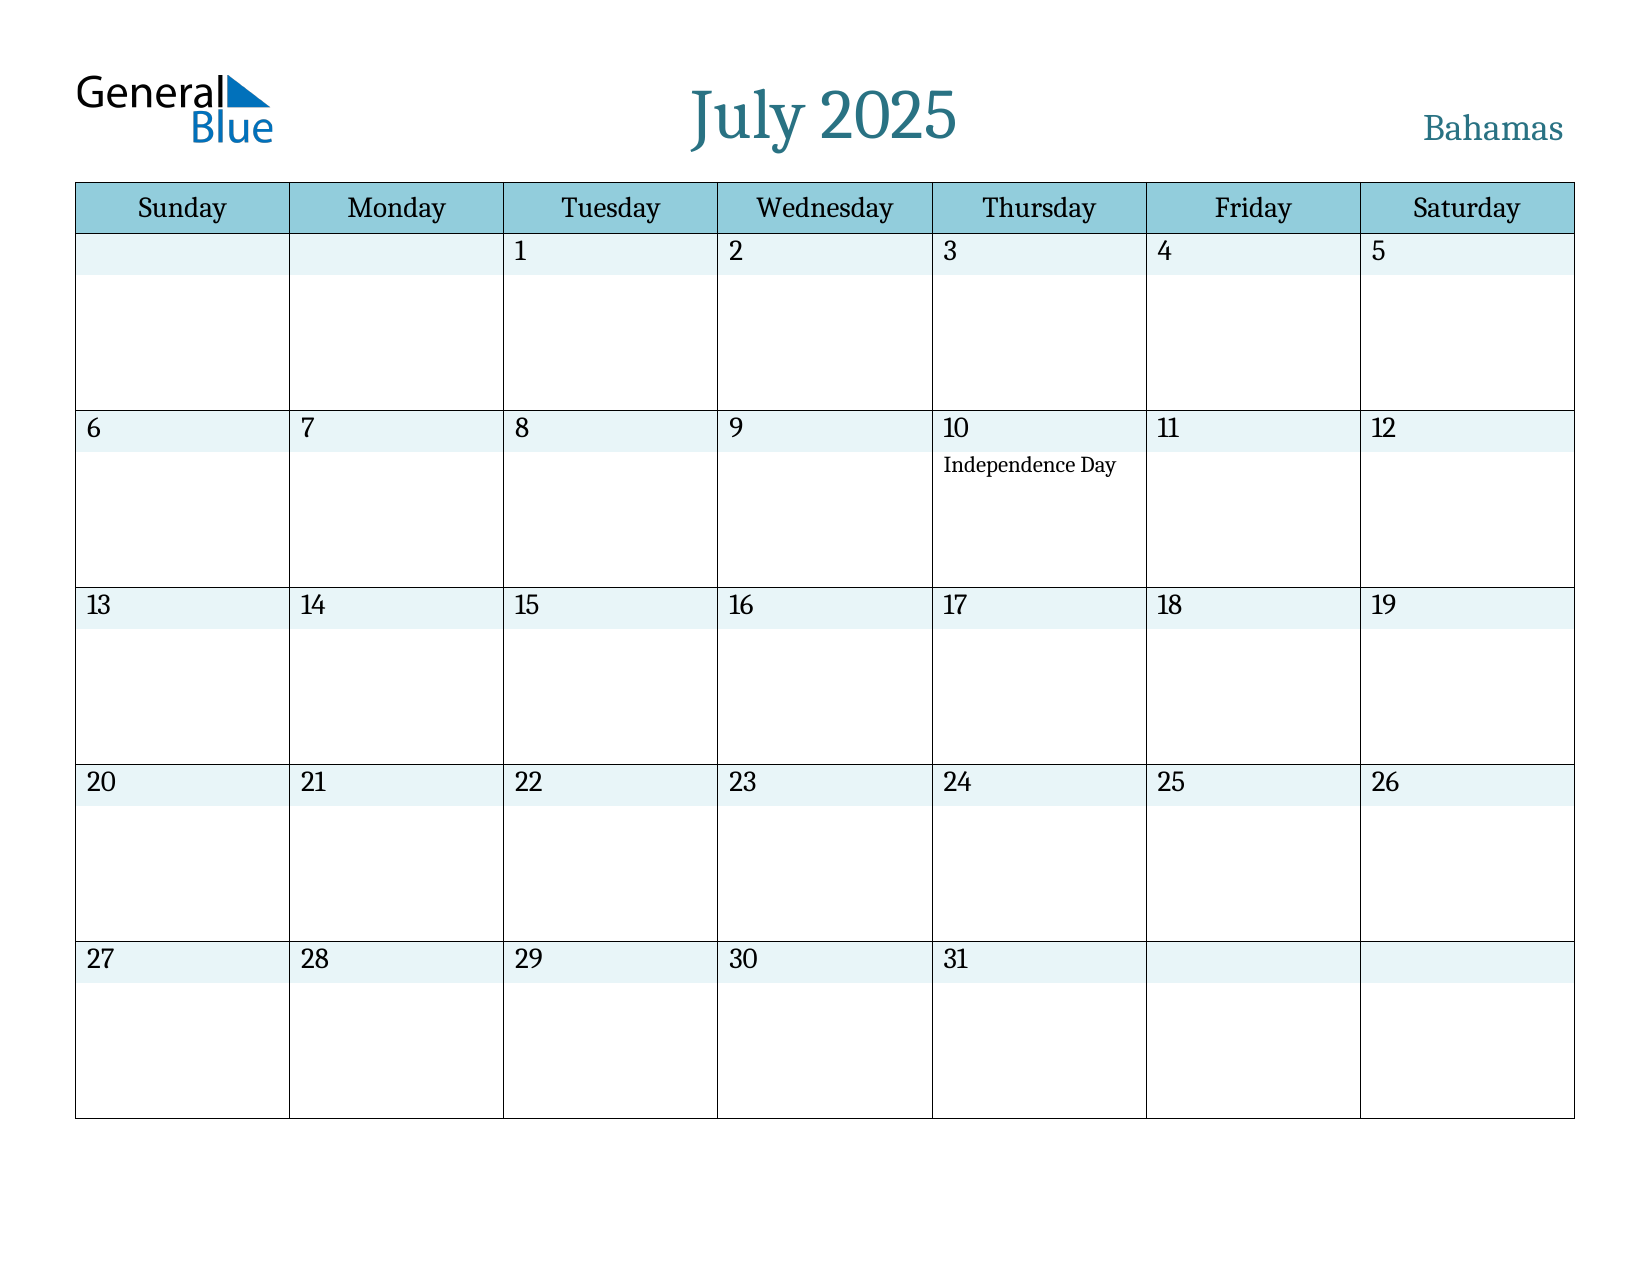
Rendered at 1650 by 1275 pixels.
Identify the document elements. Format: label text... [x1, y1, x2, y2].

table_cell Independence Day [933, 452, 1146, 587]
table_cell [76, 629, 289, 764]
table_cell 25 [1147, 765, 1360, 806]
table_cell 22 [504, 765, 717, 806]
table_cell Wednesday [718, 183, 932, 233]
table_cell [933, 806, 1146, 941]
table_cell 26 [1361, 765, 1574, 806]
table_cell 31 [933, 942, 1146, 983]
table_cell [1147, 806, 1360, 941]
table_cell 1 [504, 234, 717, 275]
table_cell 30 [718, 942, 932, 983]
table_cell 21 [290, 765, 503, 806]
table_cell 12 [1361, 411, 1574, 452]
table_header [76, 75, 503, 182]
table_cell [504, 806, 717, 941]
table_cell [76, 452, 289, 587]
table_cell [718, 275, 932, 410]
table_cell [290, 629, 503, 764]
table_cell [1361, 275, 1574, 410]
table_cell [718, 452, 932, 587]
table_cell 2 [718, 234, 932, 275]
table_cell 10 [933, 411, 1146, 452]
table_cell [1361, 452, 1574, 587]
table_cell [504, 983, 717, 1118]
table_cell [1147, 983, 1360, 1118]
table_cell 18 [1147, 588, 1360, 629]
table_cell 27 [76, 942, 289, 983]
table_cell [1147, 942, 1360, 983]
table_cell 29 [504, 942, 717, 983]
table_cell 16 [718, 588, 932, 629]
table_cell [290, 983, 503, 1118]
table_cell [1147, 629, 1360, 764]
table_cell Sunday [76, 183, 289, 233]
table_cell [718, 806, 932, 941]
table_cell 20 [76, 765, 289, 806]
table_cell [718, 629, 932, 764]
table_cell [1361, 942, 1574, 983]
table_cell [718, 983, 932, 1118]
table_cell 5 [1361, 234, 1574, 275]
table_header July 2025 [504, 75, 1146, 182]
picture [77, 75, 273, 143]
table_cell [290, 275, 503, 410]
table_cell Friday [1147, 183, 1360, 233]
table_cell [504, 275, 717, 410]
table_cell [1361, 983, 1574, 1118]
table_cell [933, 983, 1146, 1118]
table_cell [76, 983, 289, 1118]
table_cell 17 [933, 588, 1146, 629]
table_cell [504, 452, 717, 587]
table_cell 24 [933, 765, 1146, 806]
table_cell 7 [290, 411, 503, 452]
table_cell 8 [504, 411, 717, 452]
table_cell [933, 629, 1146, 764]
table_cell [933, 275, 1146, 410]
table_cell 9 [718, 411, 932, 452]
table_cell [76, 234, 289, 275]
table_cell [1361, 629, 1574, 764]
table_cell 13 [76, 588, 289, 629]
table_cell [290, 452, 503, 587]
table_cell [1361, 806, 1574, 941]
table_cell 3 [933, 234, 1146, 275]
table_cell 23 [718, 765, 932, 806]
table_cell [76, 275, 289, 410]
table_cell 14 [290, 588, 503, 629]
table_cell [504, 629, 717, 764]
table_cell Thursday [933, 183, 1146, 233]
table_cell 11 [1147, 411, 1360, 452]
table_cell [1147, 452, 1360, 587]
table_cell [1147, 275, 1360, 410]
table_cell 15 [504, 588, 717, 629]
table_cell 19 [1361, 588, 1574, 629]
table_header Bahamas [1146, 75, 1574, 182]
table_cell Monday [290, 183, 503, 233]
table_cell Tuesday [504, 183, 717, 233]
table_cell [76, 806, 289, 941]
table_cell 4 [1147, 234, 1360, 275]
table_cell 6 [76, 411, 289, 452]
table_cell [290, 234, 503, 275]
table_cell Saturday [1361, 183, 1574, 233]
table_cell [290, 806, 503, 941]
table_cell 28 [290, 942, 503, 983]
